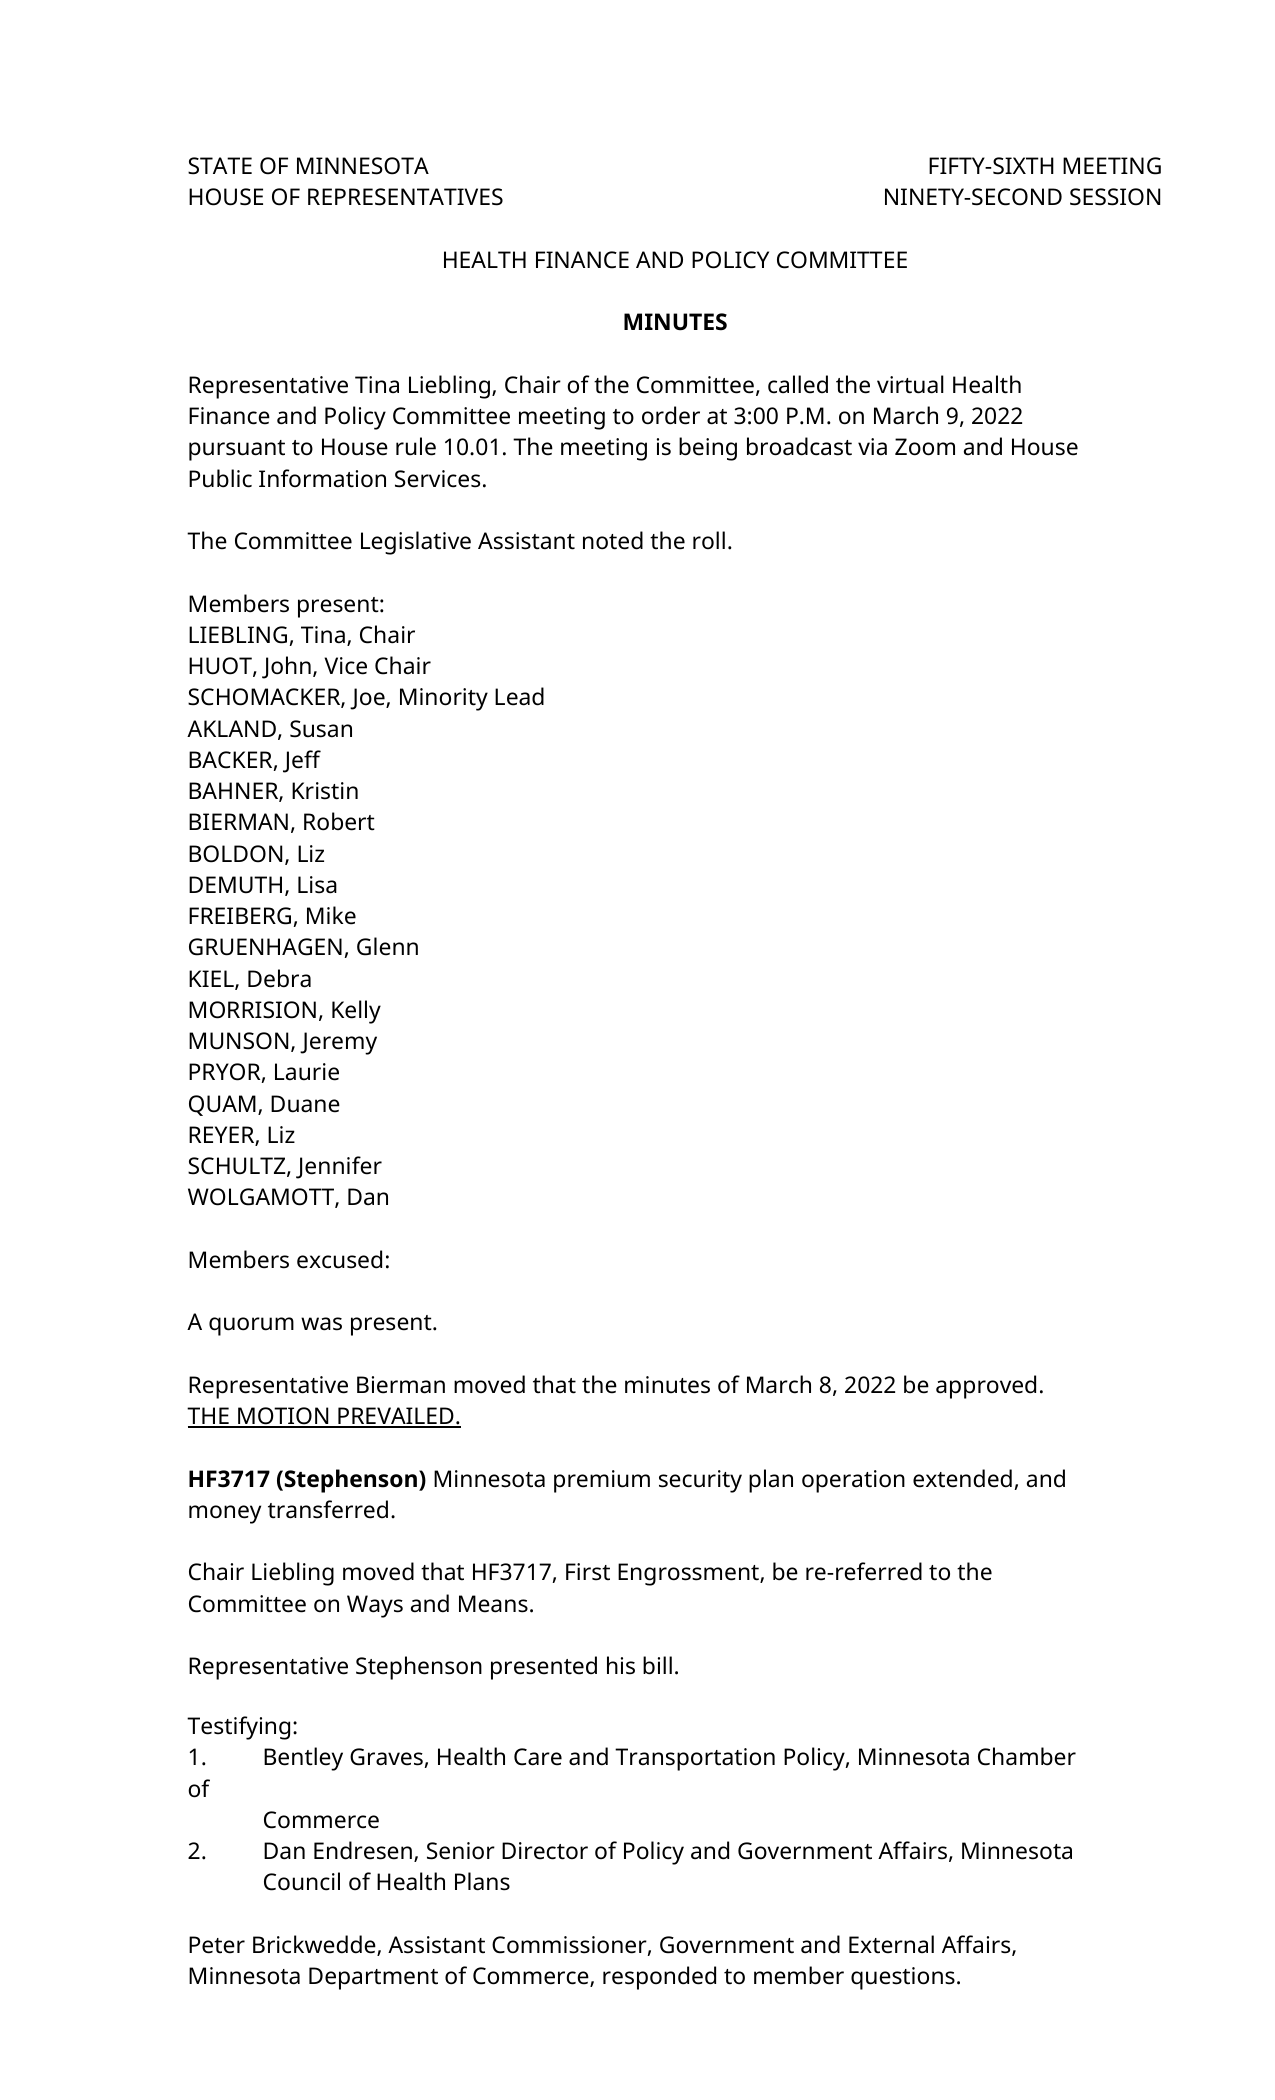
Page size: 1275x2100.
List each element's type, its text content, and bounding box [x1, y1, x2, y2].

text MINUTES [187, 306, 1087, 337]
text Representative Tina Liebling, Chair of the Committee, called the virtual Health Finance and Policy Committee meeting to order at 3:00 P.M. on March 9, 2022 pursuant to House rule 10.01. The meeting is being broadcast via Zoom and House Public Information Services. [187, 369, 1087, 494]
text PRYOR, Laurie [187, 1056, 1087, 1087]
text Peter Brickwedde, Assistant Commissioner, Government and External Affairs, Minnesota Department of Commerce, responded to member questions. [187, 1929, 1087, 1991]
text Members excused: [187, 1244, 1087, 1275]
text Commerce [187, 1804, 1087, 1835]
text BIERMAN, Robert [187, 806, 1087, 837]
text REYER, Liz [187, 1119, 1087, 1150]
text MUNSON, Jeremy [187, 1025, 1087, 1056]
text STATE OF MINNESOTA FIFTY-SIXTH MEETING [187, 150, 1087, 181]
text LIEBLING, Tina, Chair [187, 619, 1087, 650]
text SCHULTZ, Jennifer [187, 1150, 1087, 1181]
text WOLGAMOTT, Dan [187, 1181, 1087, 1212]
text HOUSE OF REPRESENTATIVES NINETY-SECOND SESSION [187, 181, 1087, 212]
text DEMUTH, Lisa [187, 869, 1087, 900]
text BAHNER, Kristin [187, 775, 1087, 806]
text KIEL, Debra [187, 962, 1087, 994]
text BOLDON, Liz [187, 837, 1087, 869]
text Representative Stephenson presented his bill. [187, 1650, 1087, 1681]
text 1. Bentley Graves, Health Care and Transportation Policy, Minnesota Chamber of [187, 1741, 1087, 1804]
text Testifying: [187, 1710, 1087, 1741]
text HF3717 (Stephenson) Minnesota premium security plan operation extended, and money transferred. [187, 1462, 1087, 1525]
text GRUENHAGEN, Glenn [187, 931, 1087, 962]
text BACKER, Jeff [187, 744, 1087, 775]
text A quorum was present. [187, 1306, 1087, 1337]
text Representative Bierman moved that the minutes of March 8, 2022 be approved. THE MOTION PREVAILED. [187, 1369, 1087, 1431]
text HUOT, John, Vice Chair [187, 650, 1087, 681]
text The Committee Legislative Assistant noted the roll. [187, 525, 1087, 556]
text MORRISION, Kelly [187, 994, 1087, 1025]
text AKLAND, Susan [187, 712, 1087, 744]
text 2. Dan Endresen, Senior Director of Policy and Government Affairs, Minnesota Council of Health Plans [187, 1835, 1087, 1897]
text Chair Liebling moved that HF3717, First Engrossment, be re-referred to the Committee on Ways and Means. [187, 1556, 1087, 1619]
text HEALTH FINANCE AND POLICY COMMITTEE [187, 244, 1087, 275]
text QUAM, Duane [187, 1087, 1087, 1119]
text FREIBERG, Mike [187, 900, 1087, 931]
text SCHOMACKER, Joe, Minority Lead [187, 681, 1087, 712]
text Members present: [187, 587, 1087, 619]
